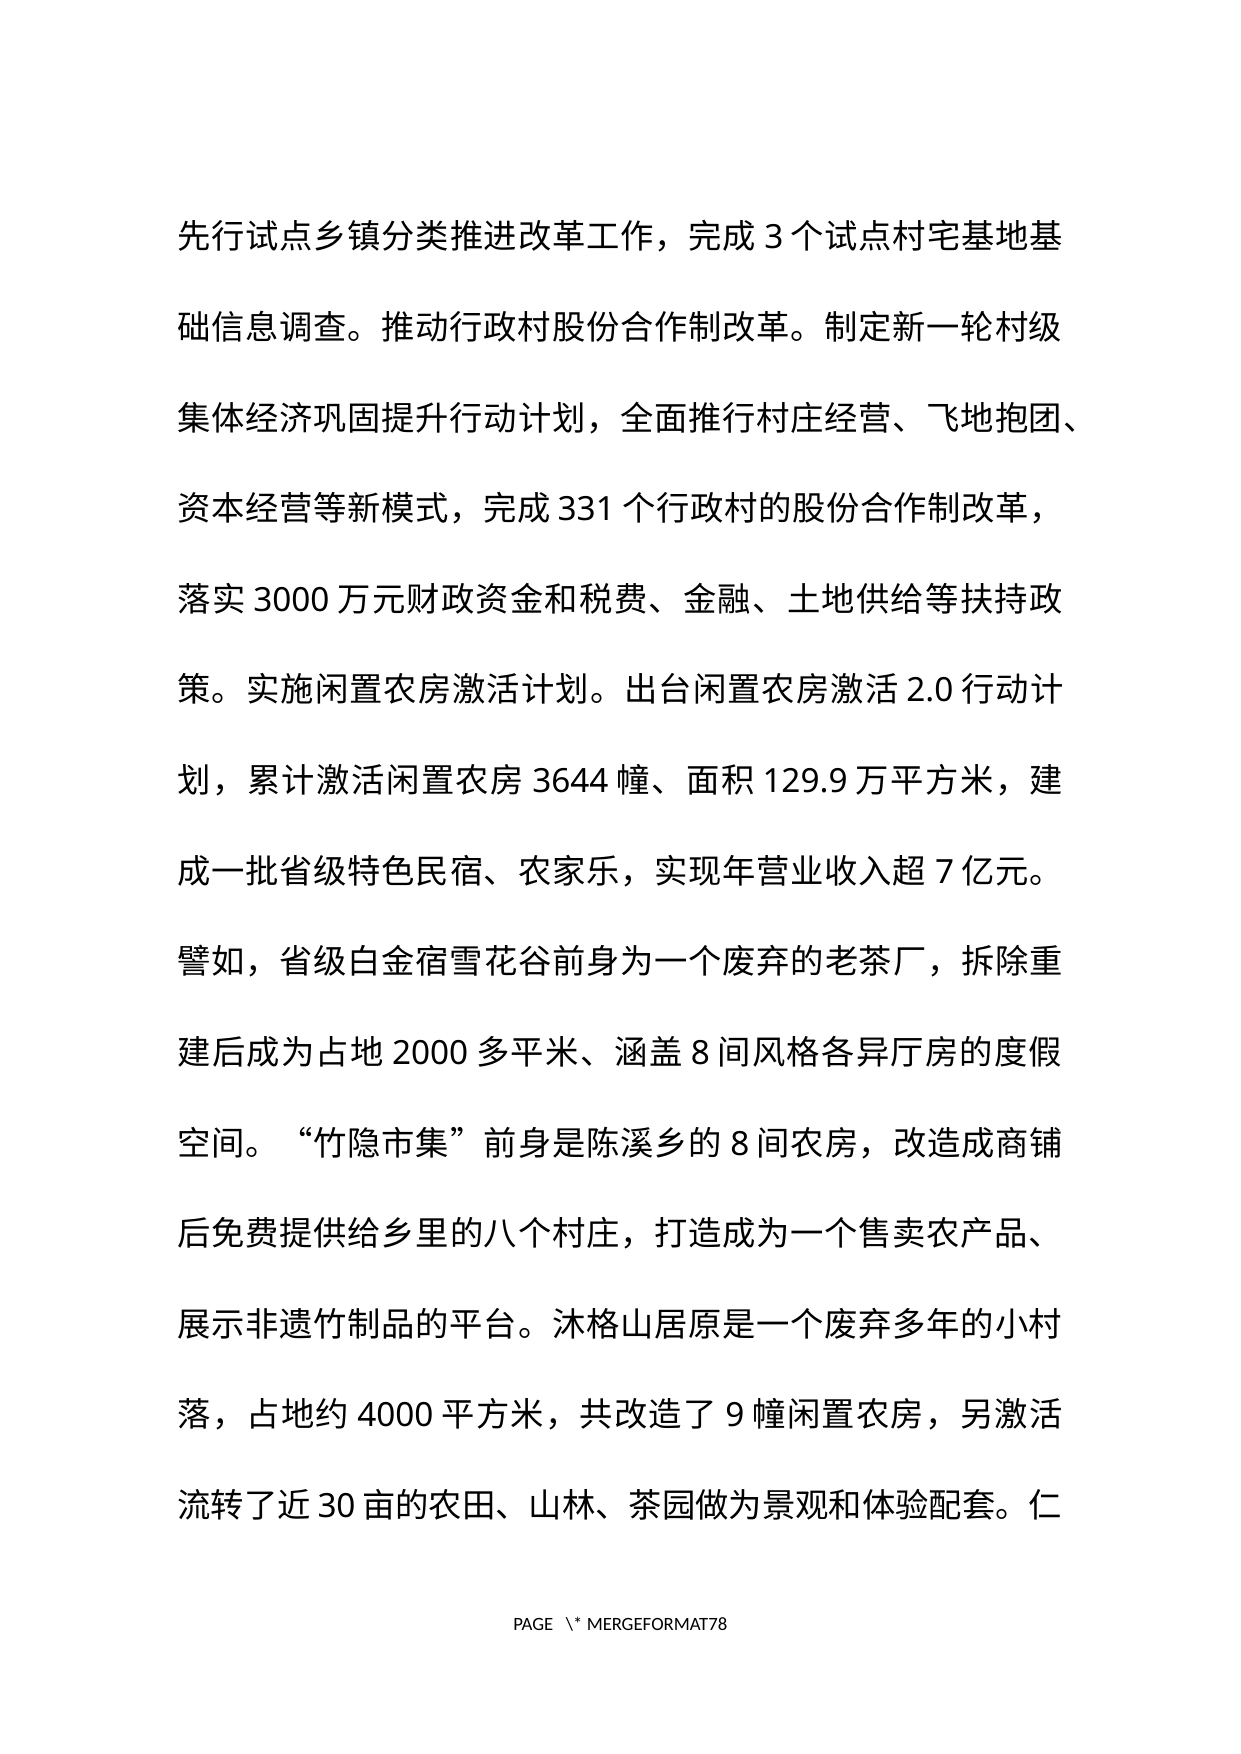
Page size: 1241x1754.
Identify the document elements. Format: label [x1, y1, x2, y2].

text [177, 189, 1063, 1548]
